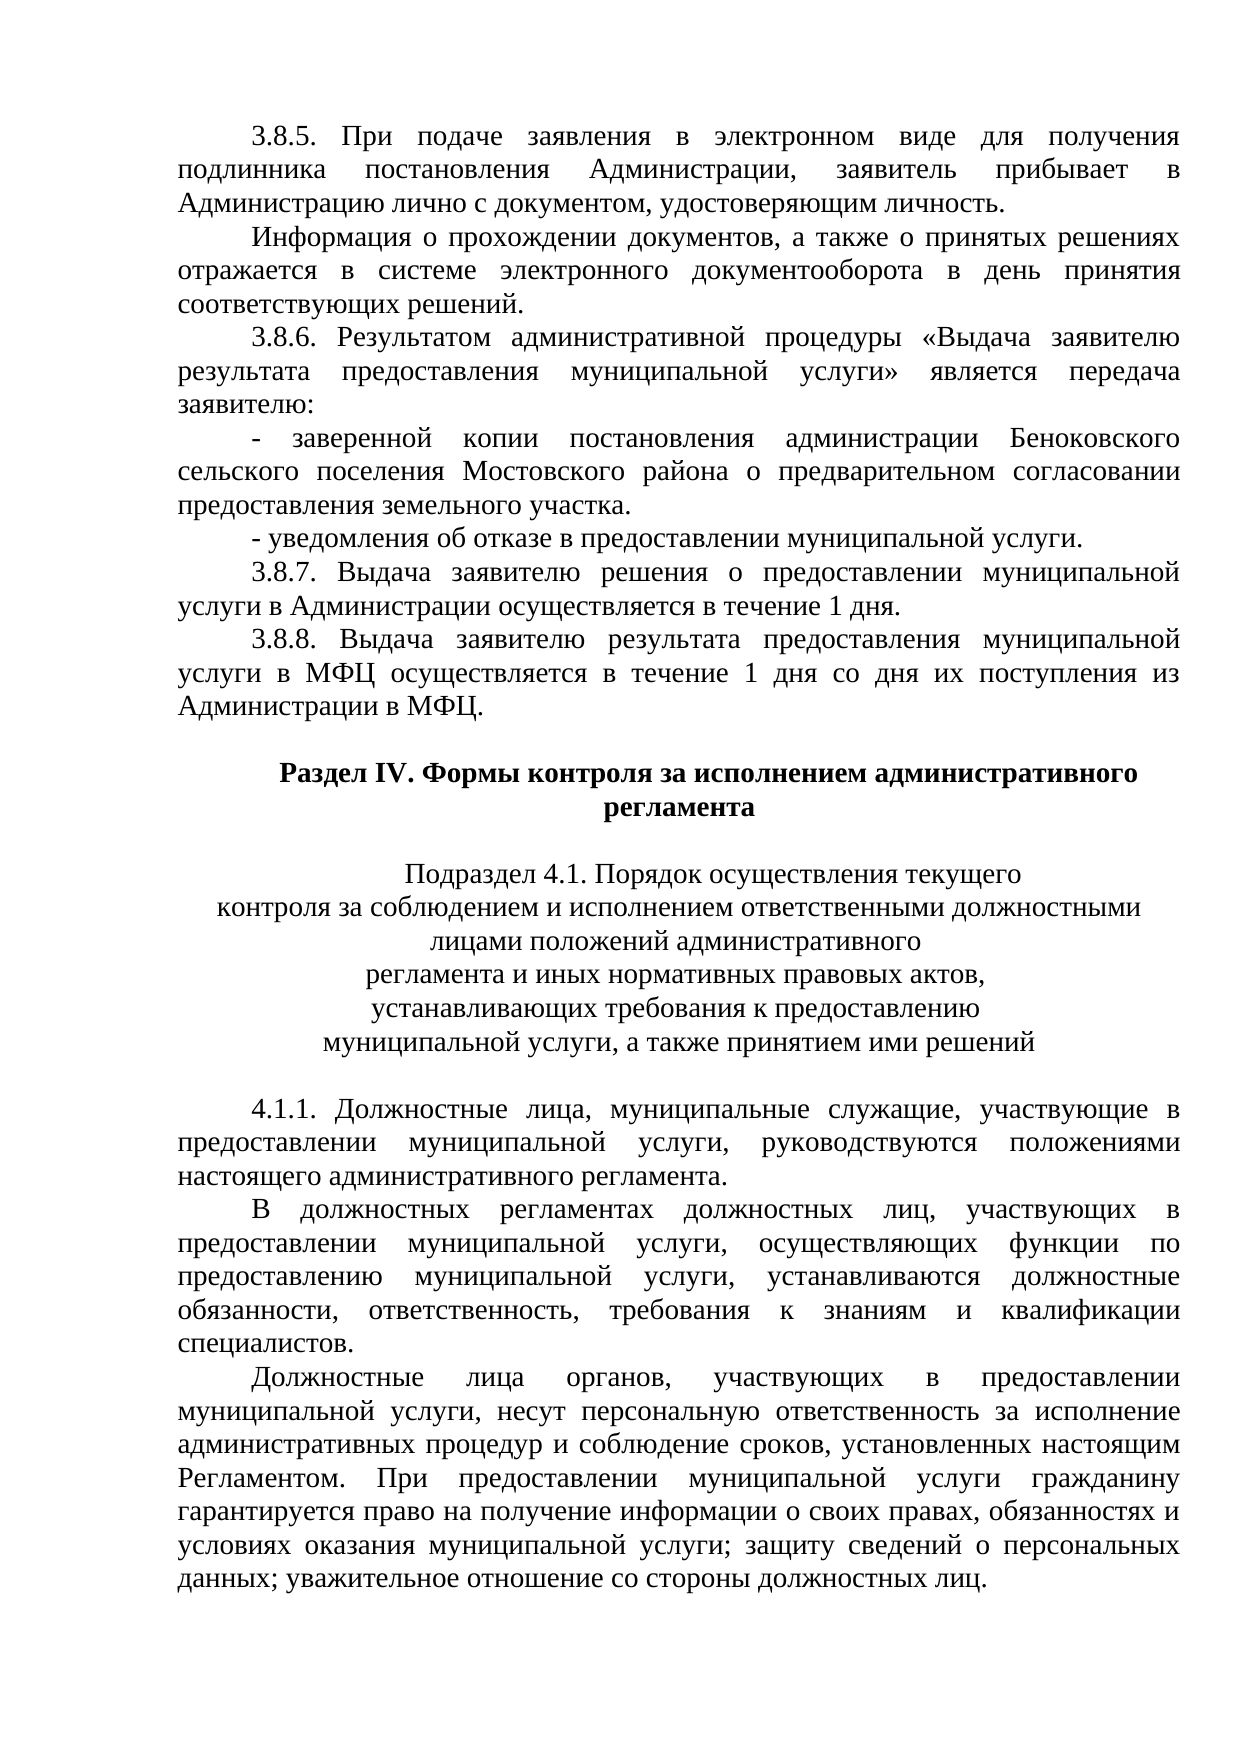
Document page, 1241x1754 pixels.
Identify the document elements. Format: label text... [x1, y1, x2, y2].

text Должностные лица органов, участвующих в предоставлении муниципальной услуги, несут персональную ответственность за исполнение административных процедур и соблюдение сроков, установленных настоящим Регламентом. При предоставлении муниципальной услуги гражданину гарантируется право на получение информации о своих правах, обязанностях и условиях оказания муниципальной услуги; защиту сведений о персональных данных; уважительное отношение со стороны должностных лиц. [177, 1359, 1181, 1594]
text Информация о прохождении документов, а также о принятых решениях отражается в системе электронного документооборота в день принятия соответствующих решений. [177, 219, 1181, 319]
text 4.1.1. Должностные лица, муниципальные служащие, участвующие в предоставлении муниципальной услуги, руководствуются положениями настоящего административного регламента. [177, 1091, 1181, 1191]
text 3.8.8. Выдача заявителю результата предоставления муниципальной услуги в МФЦ осуществляется в течение 1 дня со дня их поступления из Администрации в МФЦ. [177, 621, 1181, 722]
text 3.8.5. При подаче заявления в электронном виде для получения подлинника постановления Администрации, заявитель прибывает в Администрацию лично с документом, удостоверяющим личность. [177, 118, 1181, 219]
text - уведомления об отказе в предоставлении муниципальной услуги. [177, 521, 1181, 554]
text Подраздел 4.1. Порядок осуществления текущего контроля за соблюдением и исполнением ответственными должностными лицами положений административного регламента и иных нормативных правовых актов, устанавливающих требования к предоставлению муниципальной услуги, а также принятием ими решений [177, 856, 1181, 1057]
text - заверенной копии постановления администрации Беноковского сельского поселения Мостовского района о предварительном согласовании предоставления земельного участка. [177, 420, 1181, 521]
text Раздел IV. Формы контроля за исполнением административного регламента [177, 755, 1181, 822]
text 3.8.6. Результатом административной процедуры «Выдача заявителю результата предоставления муниципальной услуги» является передача заявителю: [177, 319, 1181, 420]
text 3.8.7. Выдача заявителю решения о предоставлении муниципальной услуги в Администрации осуществляется в течение 1 дня. [177, 554, 1181, 621]
text В должностных регламентах должностных лиц, участвующих в предоставлении муниципальной услуги, осуществляющих функции по предоставлению муниципальной услуги, устанавливаются должностные обязанности, ответственность, требования к знаниям и квалификации специалистов. [177, 1191, 1181, 1359]
